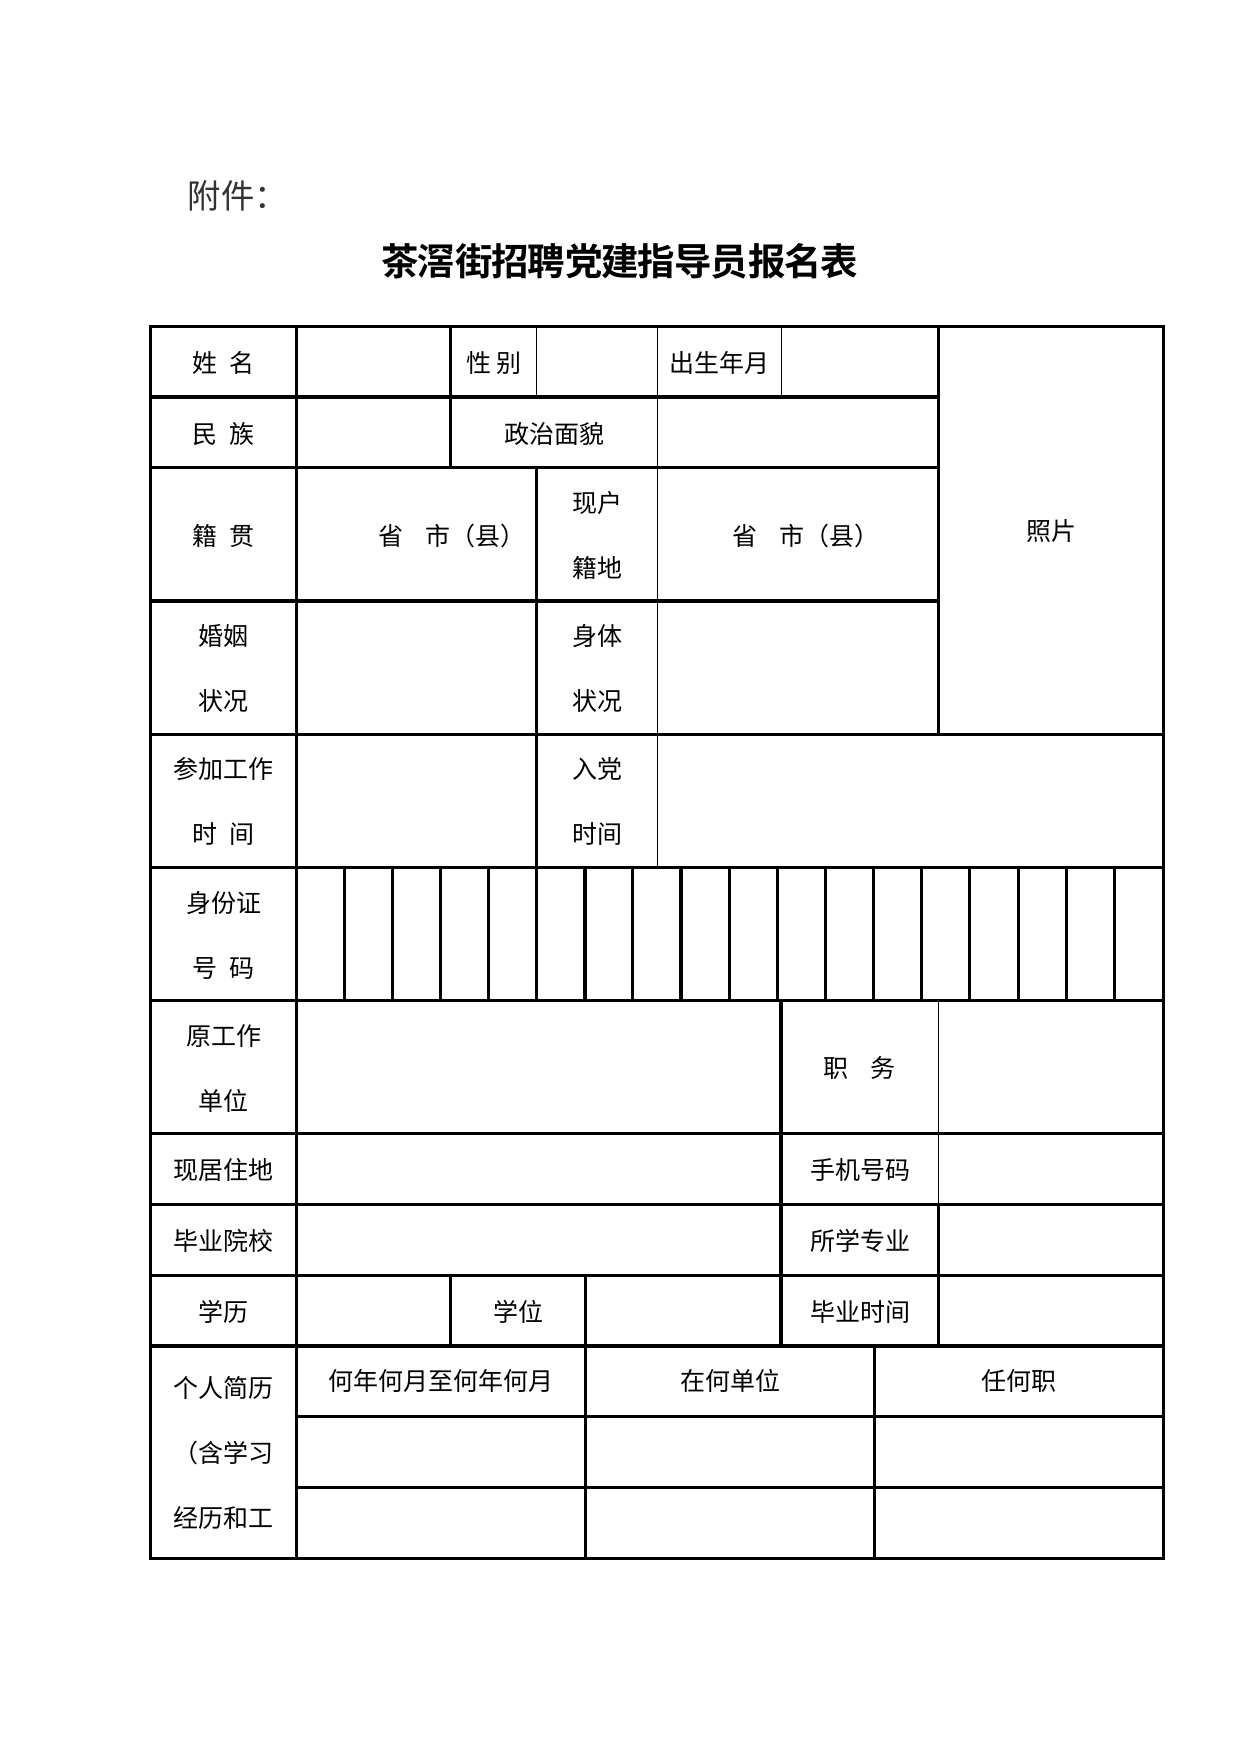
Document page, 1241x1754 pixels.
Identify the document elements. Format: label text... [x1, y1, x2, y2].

table_cell [683, 869, 728, 999]
table_cell [298, 399, 449, 466]
table_cell [1020, 869, 1065, 999]
table_header 性 别 [452, 328, 536, 395]
table_cell 省 市（县） [658, 469, 937, 599]
table_cell [1068, 869, 1113, 999]
table_cell [940, 1206, 1162, 1273]
table_cell 身份证 号 码 [152, 869, 295, 999]
text 附件： [187, 162, 1053, 227]
table_cell [298, 1206, 779, 1273]
table_cell 原工作 单位 [152, 1002, 295, 1132]
table_cell [298, 1002, 779, 1132]
table_cell 何年何月至何年何月 [298, 1348, 584, 1415]
table_cell [779, 869, 824, 999]
table_header 姓 名 [152, 328, 295, 395]
table_cell [940, 1277, 1162, 1344]
table_cell 毕业院校 [152, 1206, 295, 1273]
table_cell [298, 1277, 449, 1344]
table_cell [394, 869, 439, 999]
table_cell [731, 869, 776, 999]
table_cell [658, 399, 937, 466]
table_cell [587, 1418, 873, 1486]
table_cell [298, 1135, 779, 1203]
table_cell [939, 1135, 1162, 1203]
table_cell 婚姻 状况 [152, 603, 295, 732]
table_cell [939, 1002, 1162, 1132]
table_cell [442, 869, 487, 999]
table_cell [658, 603, 937, 732]
table_cell 籍 贯 [152, 469, 295, 599]
table_cell 任何职 [876, 1348, 1162, 1415]
table_cell 政治面貌 [452, 399, 657, 466]
table_cell [827, 869, 872, 999]
table_cell 职 务 [783, 1002, 938, 1132]
table_cell [587, 869, 631, 999]
table_cell [923, 869, 968, 999]
table_cell 现户 籍地 [538, 469, 657, 599]
table_cell [298, 1418, 584, 1486]
table_cell [971, 869, 1017, 999]
table_cell [346, 869, 391, 999]
table_cell [298, 736, 535, 866]
table_header 出生年月 [658, 328, 781, 395]
table_cell 个人简历（含学习经历和工作经历，按时间顺序从高中起填写） [152, 1348, 295, 1557]
table_cell 所学专业 [783, 1206, 937, 1273]
table_cell 身体 状况 [538, 603, 657, 732]
table_cell [298, 869, 343, 999]
table_cell [658, 736, 1162, 866]
table_cell 学历 [152, 1277, 295, 1344]
table_header [782, 328, 937, 395]
table_cell 入党 时间 [538, 736, 657, 866]
table_cell 民 族 [152, 399, 295, 466]
table_cell [876, 1418, 1162, 1486]
table_cell 省 市（县） [298, 469, 535, 599]
table_header [537, 328, 657, 395]
table_cell [875, 869, 920, 999]
table_cell 在何单位 [587, 1348, 873, 1415]
table_cell [1116, 869, 1162, 999]
table_cell [298, 1489, 584, 1557]
table_cell [634, 869, 679, 999]
table_cell [587, 1489, 873, 1557]
text 茶滘街招聘党建指导员报名表 [187, 227, 1053, 292]
table_cell 现居住地 [152, 1135, 295, 1203]
table_cell [490, 869, 535, 999]
table_cell [587, 1277, 779, 1344]
table_cell [538, 869, 583, 999]
table_cell 手机号码 [783, 1135, 938, 1203]
table_cell [876, 1489, 1162, 1557]
table_header [298, 328, 449, 395]
table_cell 参加工作 时 间 [152, 736, 295, 866]
table_cell 毕业时间 [783, 1277, 937, 1344]
table_cell [298, 603, 535, 732]
table_header 照片 [940, 328, 1162, 732]
table_cell 学位 [452, 1277, 584, 1344]
